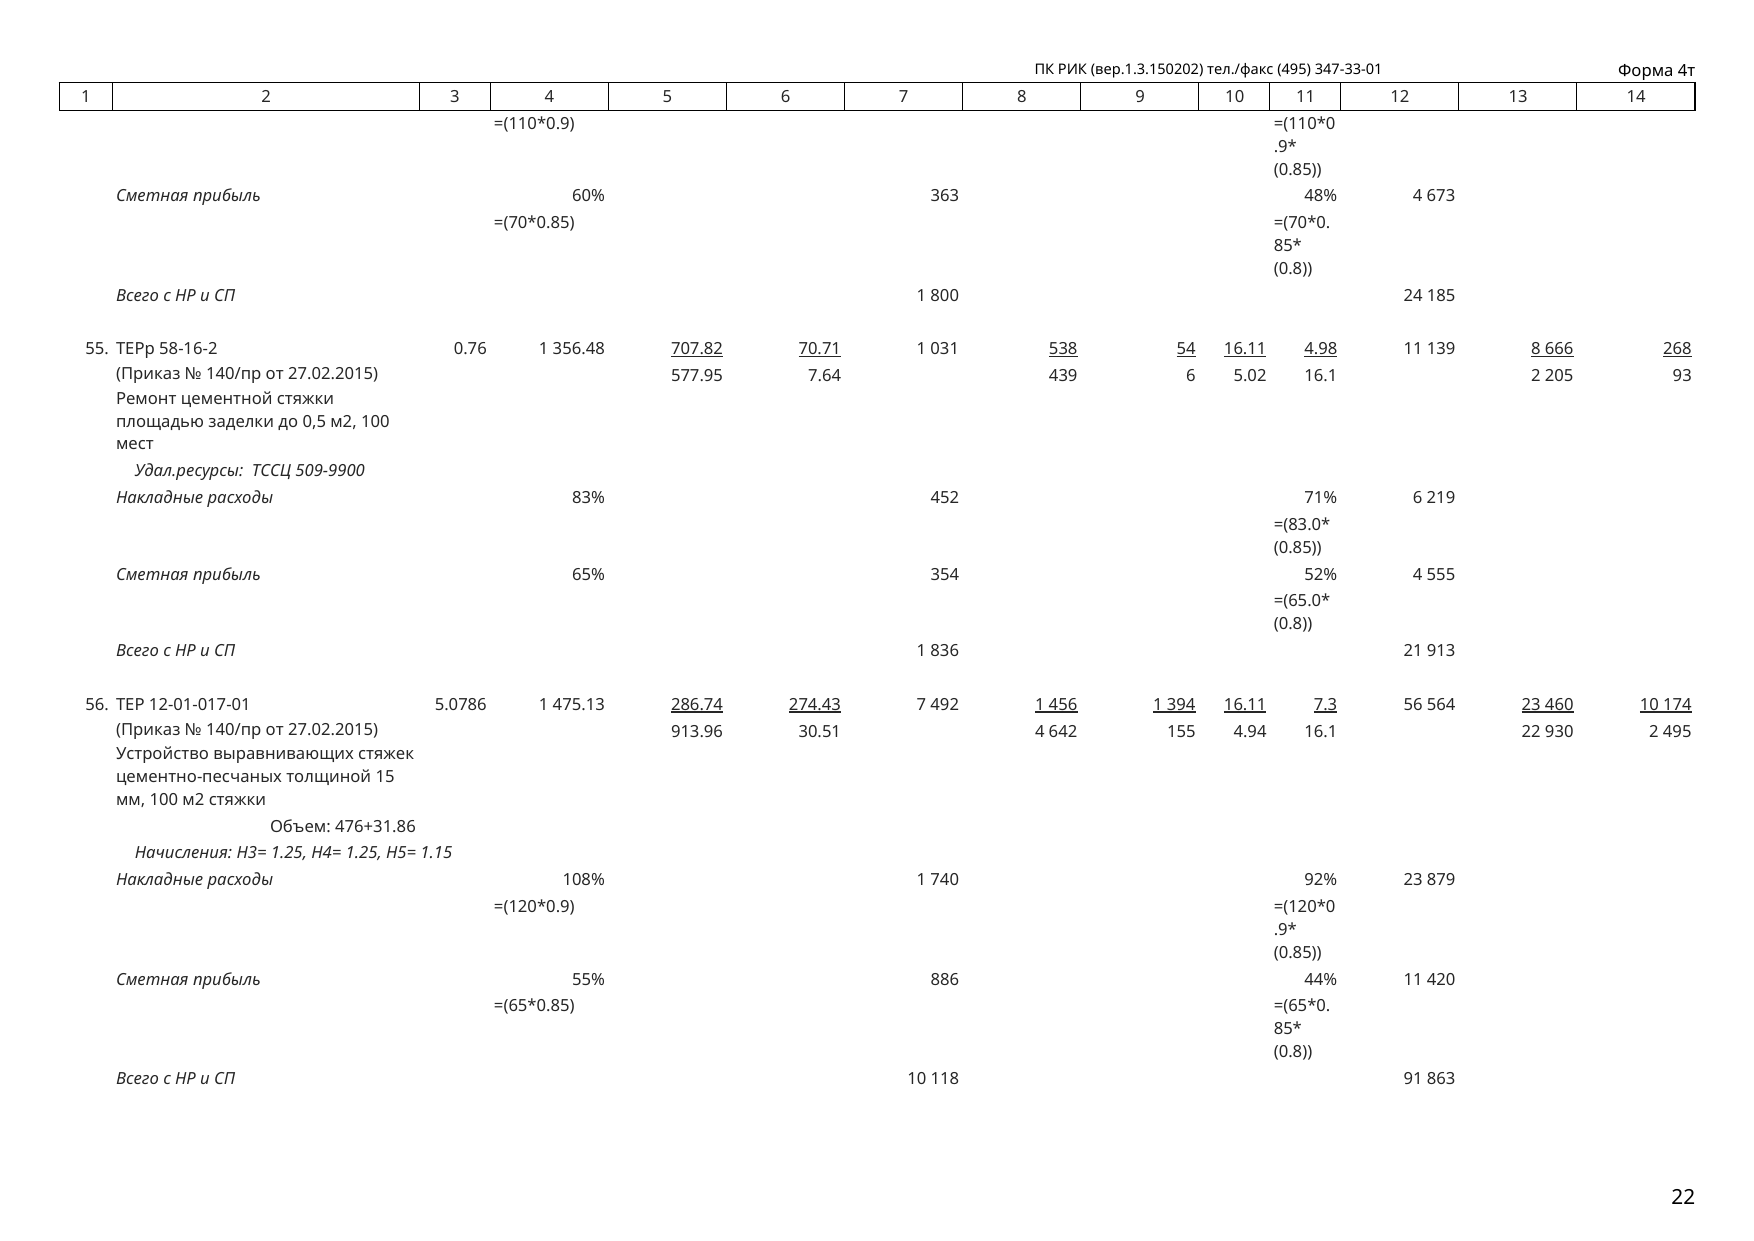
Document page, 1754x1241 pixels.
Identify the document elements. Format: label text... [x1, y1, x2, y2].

table_header 5 [609, 83, 726, 110]
table_header 3 [420, 83, 490, 110]
table_header 13 [1459, 83, 1576, 110]
table_header 2 [113, 83, 419, 110]
table_header 7 [845, 83, 962, 110]
table_header 1 [60, 83, 112, 110]
table_header 12 [1341, 83, 1458, 110]
table_header 10 [1199, 83, 1269, 110]
table_header 6 [727, 83, 844, 110]
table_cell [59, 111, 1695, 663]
table_header 8 [963, 83, 1080, 110]
table_header 4 [491, 83, 608, 110]
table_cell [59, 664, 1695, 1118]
table_header 9 [1081, 83, 1198, 110]
table_header 14 [1577, 83, 1694, 110]
table_header 11 [1270, 83, 1340, 110]
